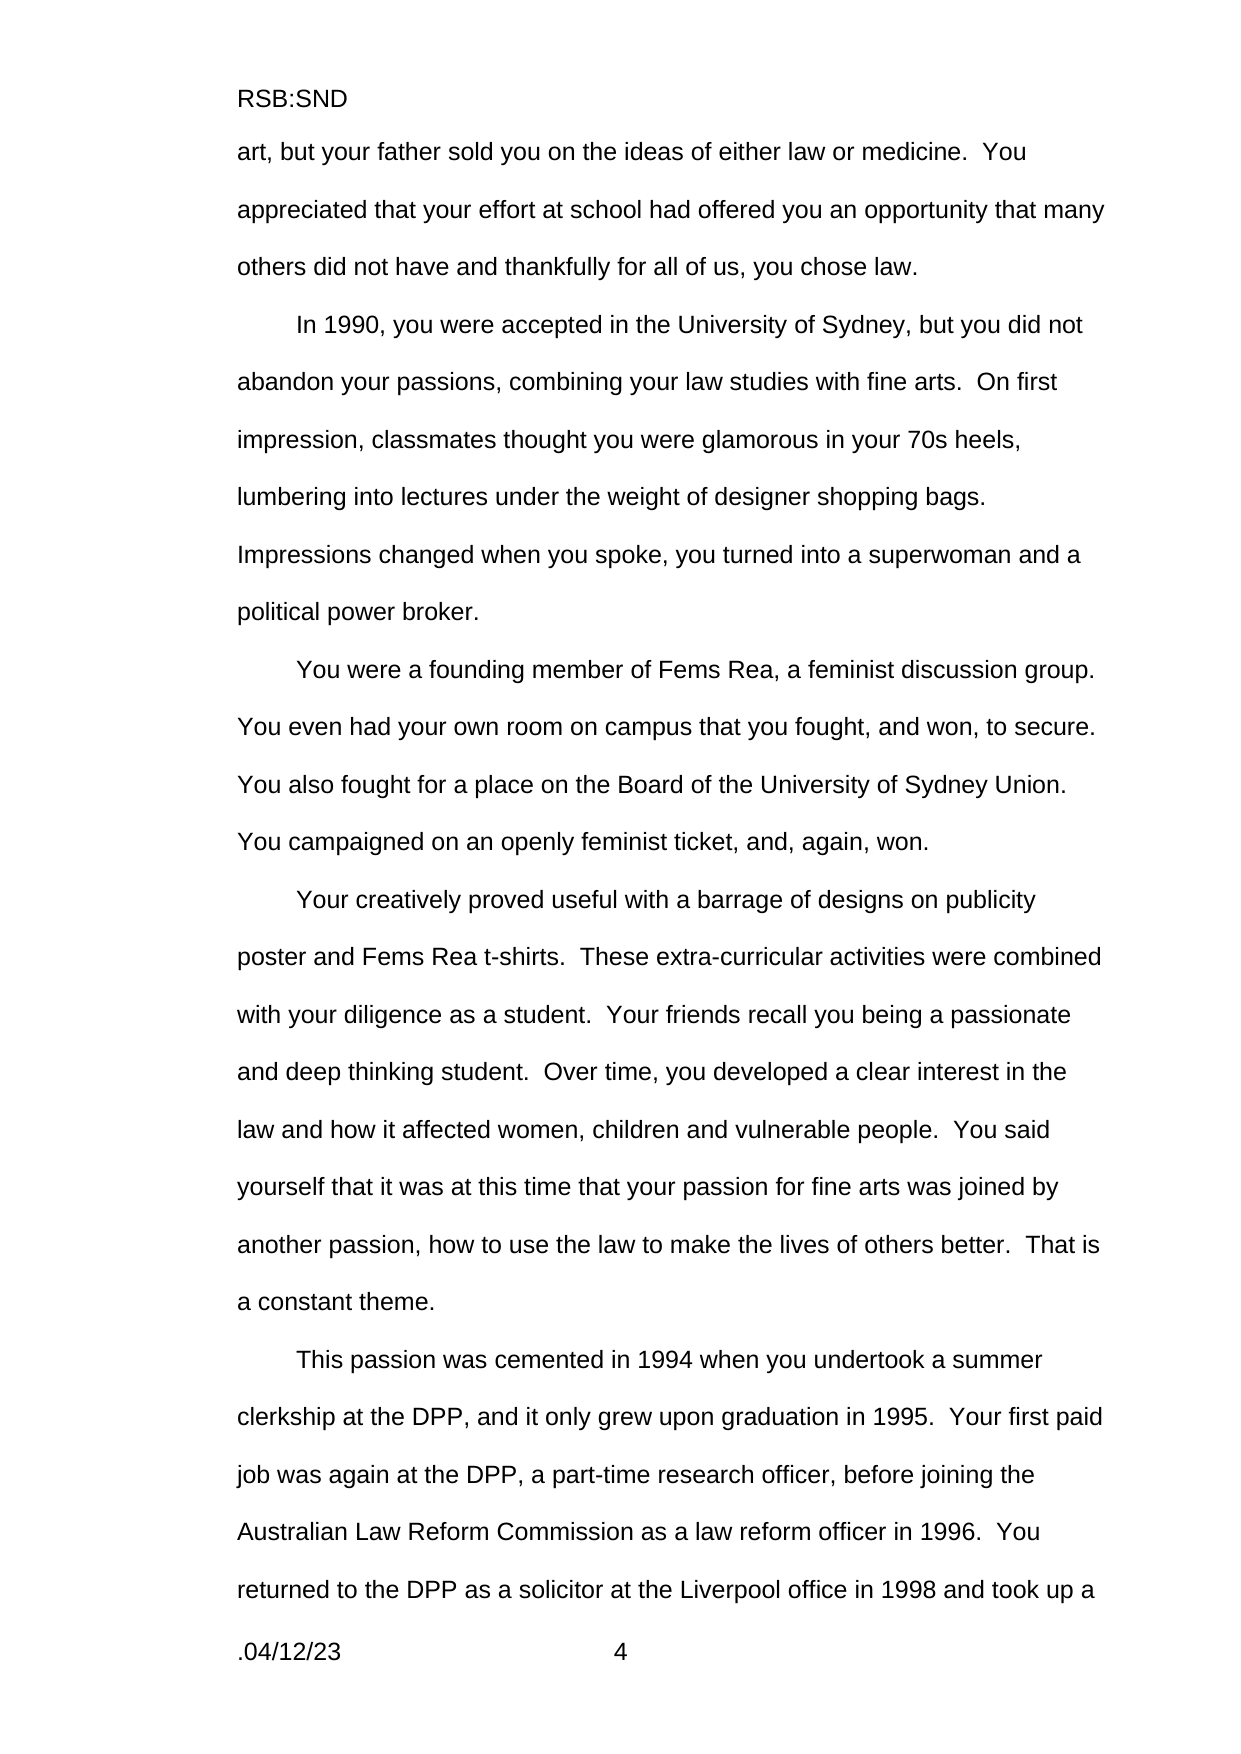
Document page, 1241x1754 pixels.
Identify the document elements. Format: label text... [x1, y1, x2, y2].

text You were a founding member of Fems Rea, a feminist discussion group. You even had your own room on campus that you fought, and won, to secure. You also fought for a place on the Board of the University of Sydney Union. You campaigned on an openly feminist ticket, and, again, won. [237, 655, 1110, 856]
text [237, 1345, 1110, 1603]
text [237, 137, 1110, 281]
text In 1990, you were accepted in the University of Sydney, but you did not abandon your passions, combining your law studies with fine arts. On first impression, classmates thought you were glamorous in your 70s heels, lumbering into lectures under the weight of designer shopping bags. Impressions changed when you spoke, you turned into a superwoman and a political power broker. [237, 310, 1110, 626]
text Your creatively proved useful with a barrage of designs on publicity poster and Fems Rea t-shirts. These extra-curricular activities were combined with your diligence as a student. Your friends recall you being a passionate and deep thinking student. Over time, you developed a clear interest in the law and how it affected women, children and vulnerable people. You said yourself that it was at this time that your passion for fine arts was joined by another passion, how to use the law to make the lives of others better. That is a constant theme. [237, 885, 1110, 1316]
